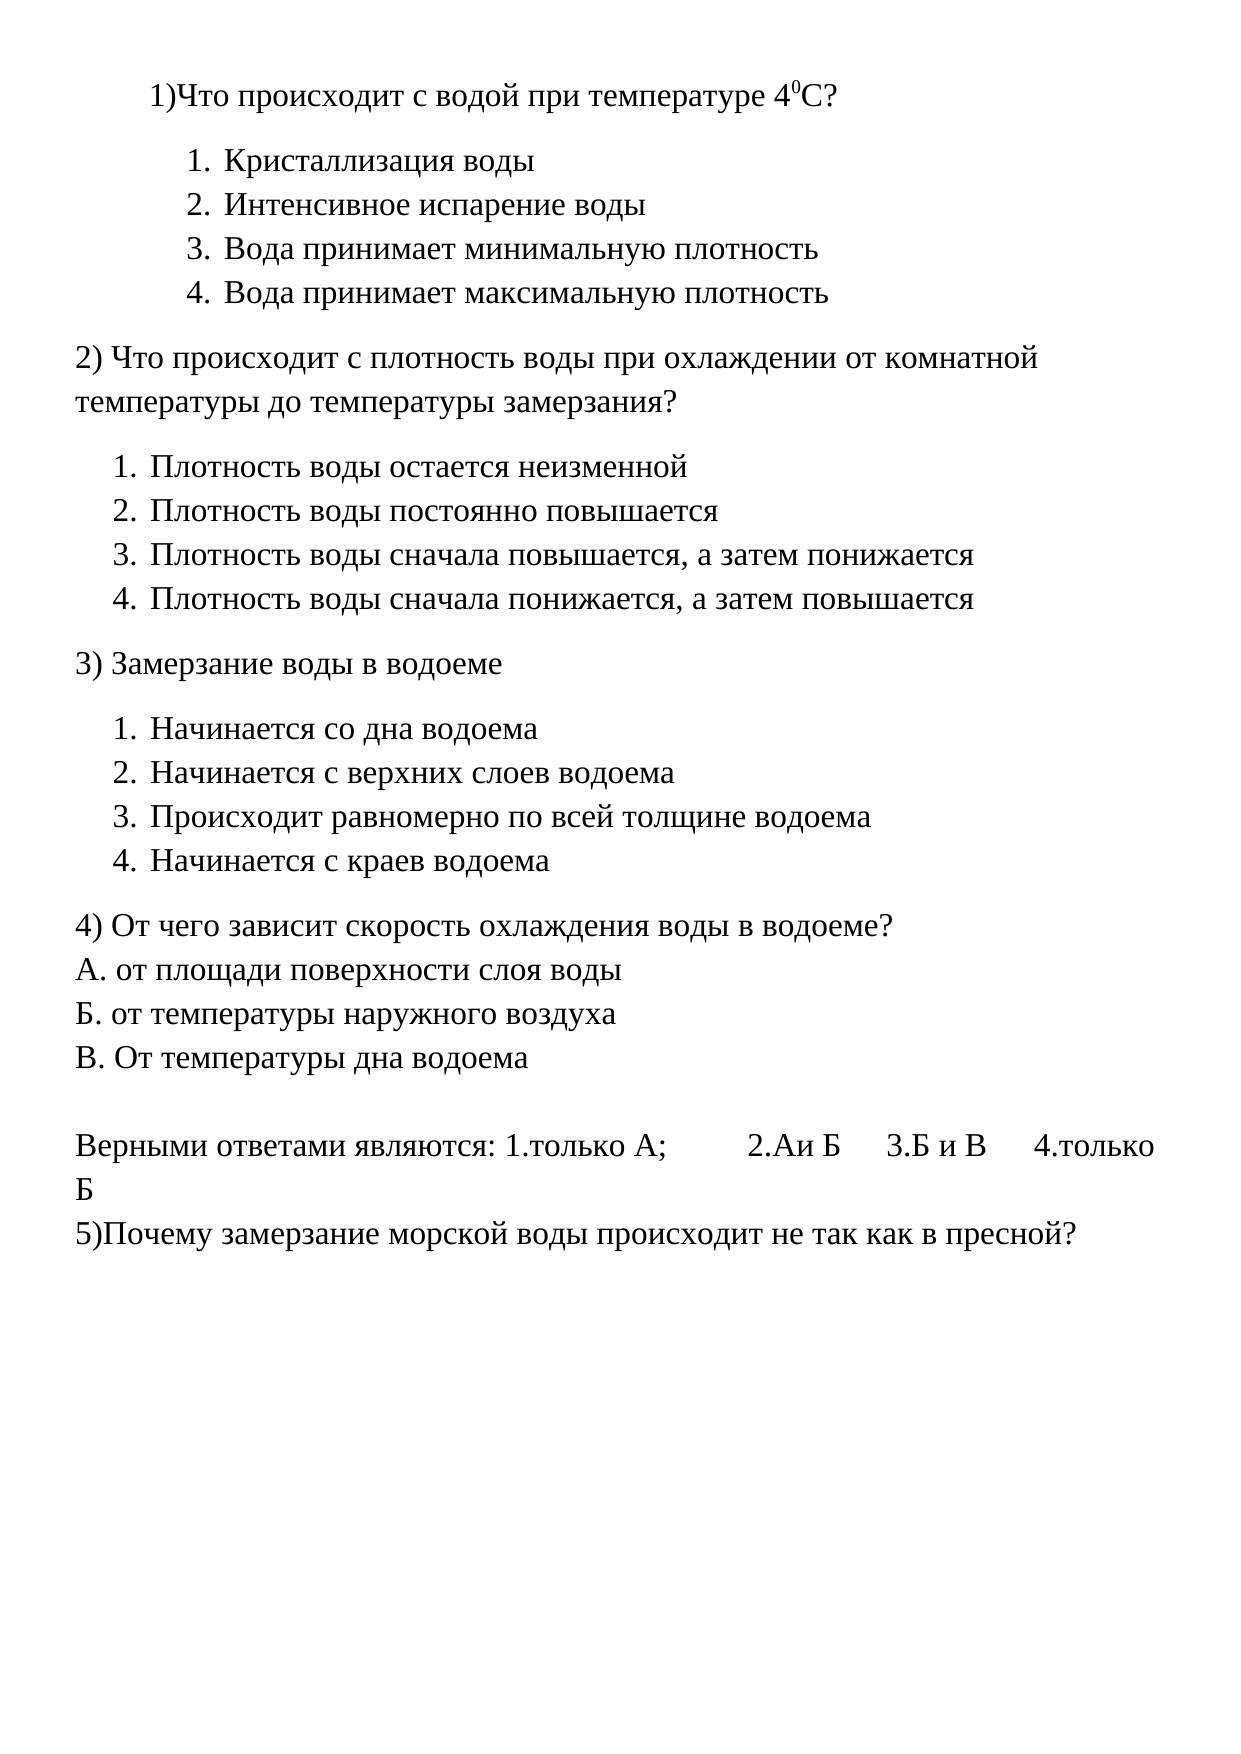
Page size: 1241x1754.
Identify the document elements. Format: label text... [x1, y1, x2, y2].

text В. От температуры дна водоема [75, 1037, 1165, 1076]
list Интенсивное испарение воды [186, 184, 1165, 222]
text 1)Что происходит с водой при температуре 40С? [75, 75, 1165, 113]
text А. от площади поверхности слоя воды [75, 949, 1165, 987]
text Верными ответами являются: 1.только А; 2.Аи Б 3.Б и В 4.только Б [75, 1125, 1165, 1208]
list Плотность воды сначала повышается, а затем понижается [112, 534, 1165, 572]
text 2) Что происходит с плотность воды при охлаждении от комнатной температуры до температуры замерзания? [75, 337, 1165, 419]
list Плотность воды постоянно повышается [112, 490, 1165, 528]
list Начинается с верхних слоев водоема [112, 752, 1165, 790]
list Вода принимает максимальную плотность [186, 272, 1165, 310]
list Начинается со дна водоема [112, 708, 1165, 746]
text 3) Замерзание воды в водоеме [75, 643, 1165, 681]
list Плотность воды остается неизменной [112, 446, 1165, 484]
text 4) От чего зависит скорость охлаждения воды в водоеме? [75, 905, 1165, 943]
list Вода принимает минимальную плотность [186, 228, 1165, 266]
text 5)Почему замерзание морской воды происходит не так как в пресной? [75, 1213, 1165, 1252]
list Плотность воды сначала понижается, а затем повышается [112, 578, 1165, 616]
list Происходит равномерно по всей толщине водоема [112, 796, 1165, 834]
list Начинается с краев водоема [112, 840, 1165, 878]
list Кристаллизация воды [186, 140, 1165, 178]
text Б. от температуры наружного воздуха [75, 993, 1165, 1031]
